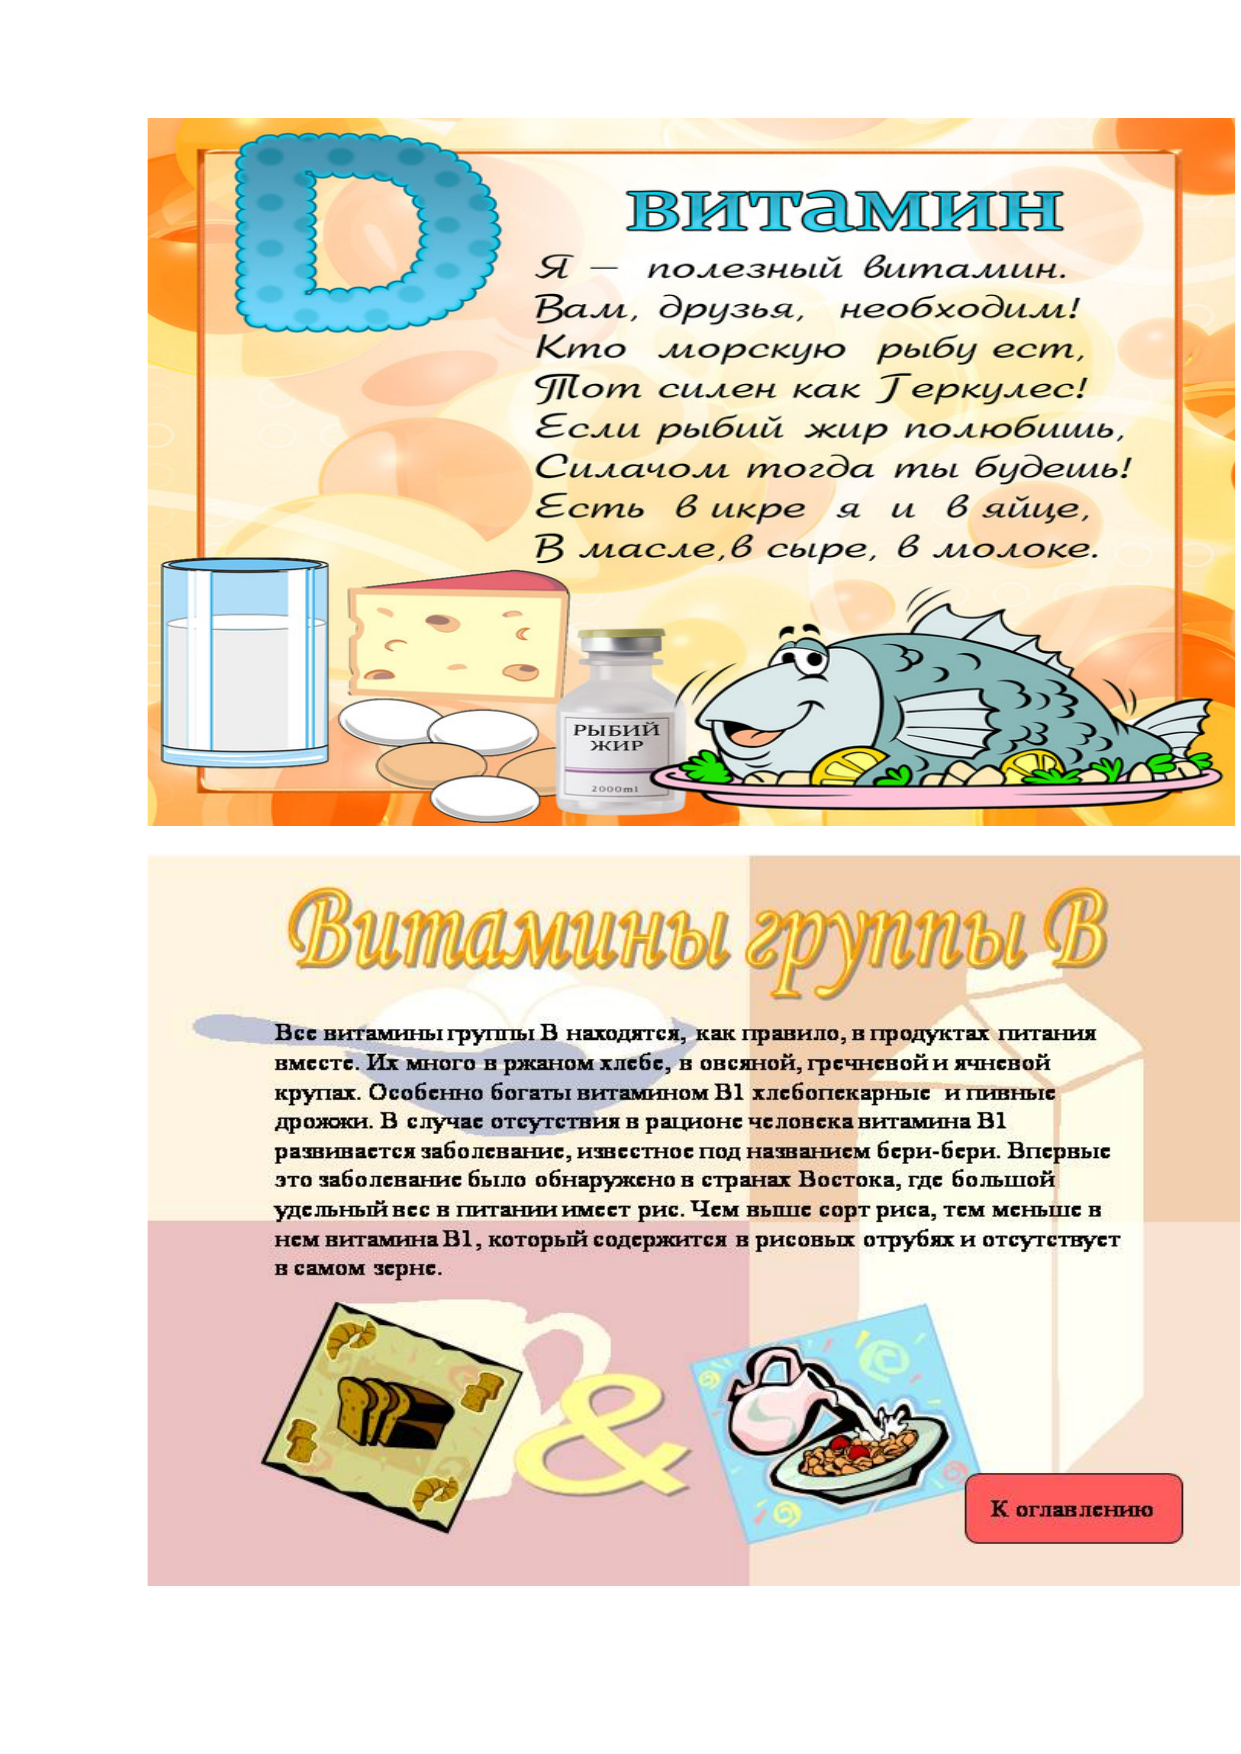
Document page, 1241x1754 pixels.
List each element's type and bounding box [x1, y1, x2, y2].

picture [147, 853, 1241, 1586]
picture [147, 118, 1236, 826]
